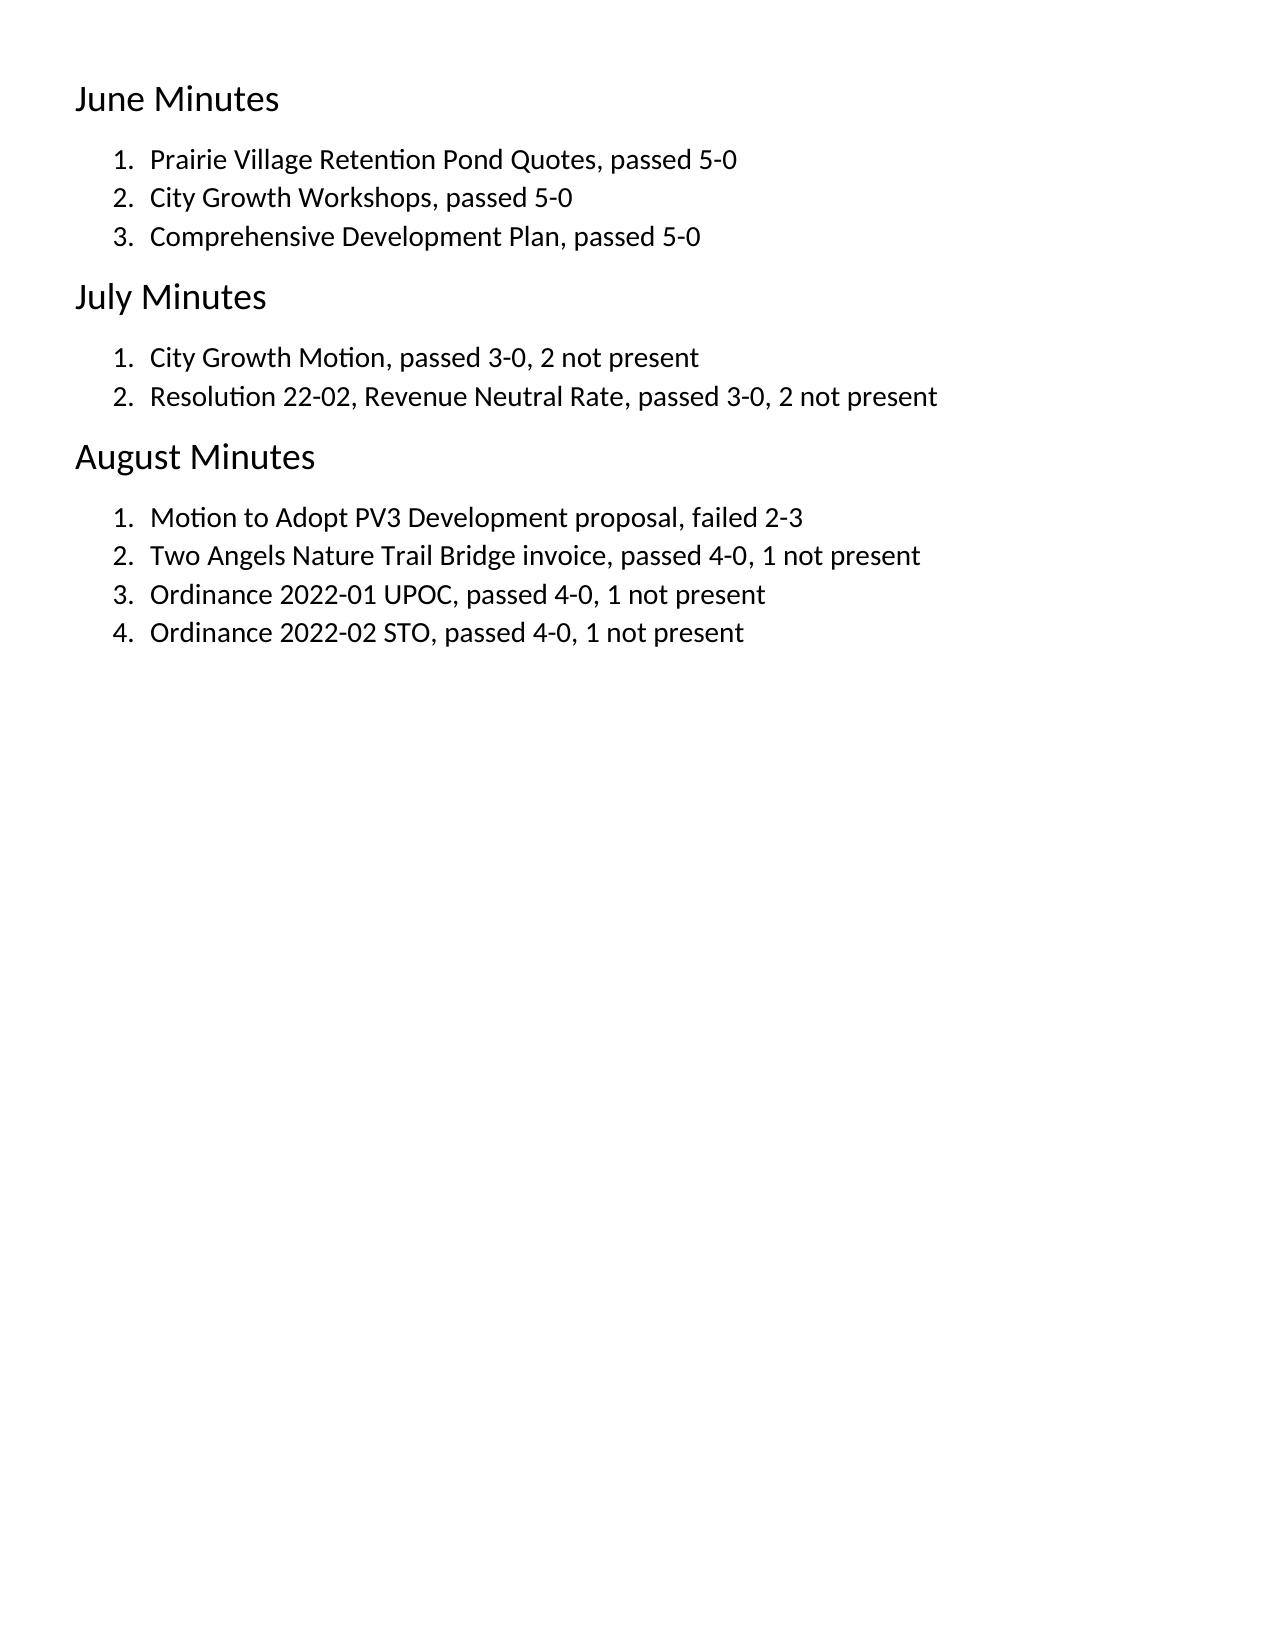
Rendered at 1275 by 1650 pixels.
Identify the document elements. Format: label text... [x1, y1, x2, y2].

text July Minutes [75, 273, 1200, 319]
list Motion to Adopt PV3 Development proposal, failed 2-3 [112, 499, 1200, 534]
list Ordinance 2022-02 STO, passed 4-0, 1 not present [112, 614, 1200, 650]
list Resolution 22-02, Revenue Neutral Rate, passed 3-0, 2 not present [112, 378, 1200, 413]
list Two Angels Nature Trail Bridge invoice, passed 4-0, 1 not present [112, 537, 1200, 573]
text August Minutes [75, 433, 1200, 479]
list City Growth Motion, passed 3-0, 2 not present [112, 339, 1200, 375]
text June Minutes [75, 75, 1200, 121]
list Comprehensive Development Plan, passed 5-0 [112, 218, 1200, 254]
list City Growth Workshops, passed 5-0 [112, 179, 1200, 215]
list Ordinance 2022-01 UPOC, passed 4-0, 1 not present [112, 576, 1200, 611]
list Prairie Village Retention Pond Quotes, passed 5-0 [112, 141, 1200, 177]
